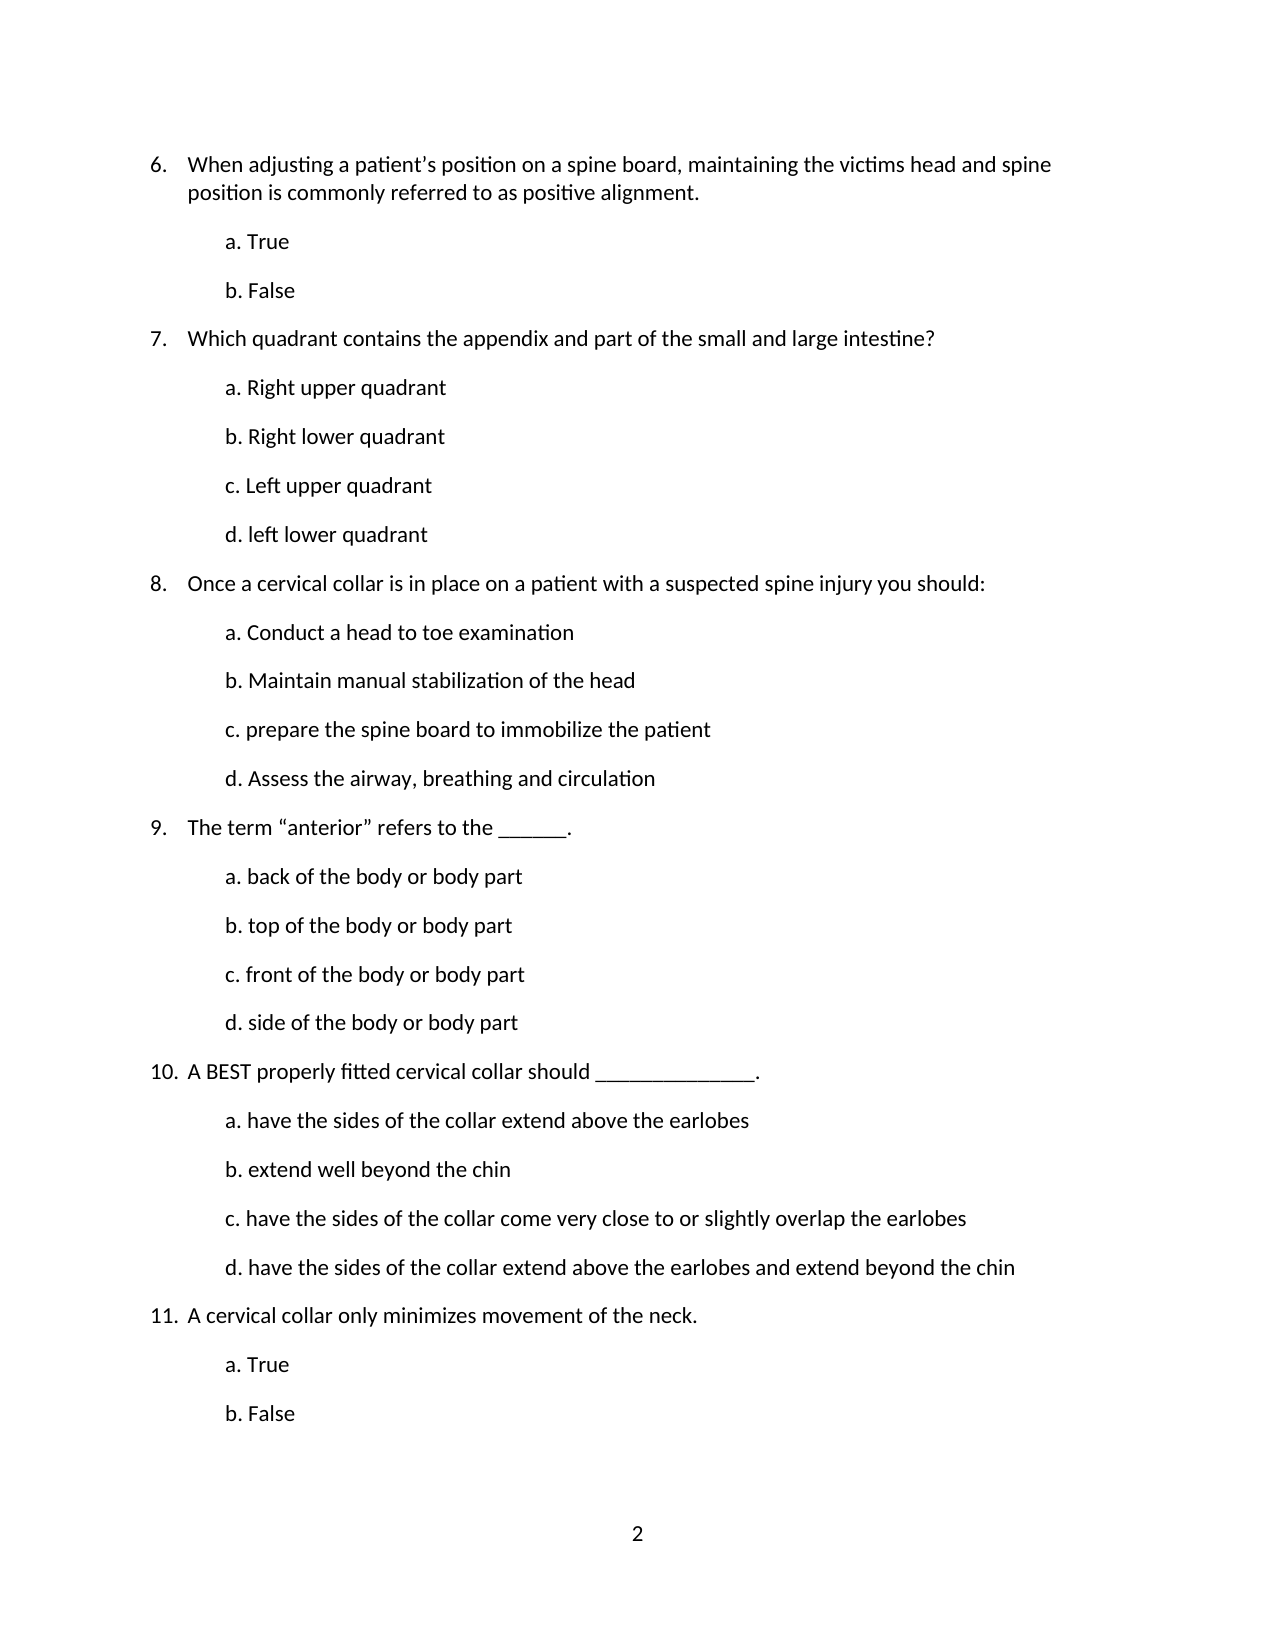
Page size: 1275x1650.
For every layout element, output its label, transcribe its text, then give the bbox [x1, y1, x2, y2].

text d. have the sides of the collar extend above the earlobes and extend beyond the chin [150, 1253, 1125, 1281]
text c. prepare the spine board to immobilize the patient [150, 715, 1125, 743]
list When adjusting a patient’s position on a spine board, maintaining the victims head and spine position is commonly referred to as positive alignment. [150, 150, 1125, 206]
list Once a cervical collar is in place on a patient with a suspected spine injury you should: [150, 569, 1125, 597]
text a. Right upper quadrant [150, 373, 1125, 401]
text b. False [150, 276, 1125, 304]
text a. have the sides of the collar extend above the earlobes [150, 1106, 1125, 1134]
text d. side of the body or body part [150, 1008, 1125, 1037]
text c. front of the body or body part [150, 960, 1125, 988]
text b. extend well beyond the chin [150, 1155, 1125, 1183]
text a. True [150, 227, 1125, 255]
text c. have the sides of the collar come very close to or slightly overlap the earlobes [150, 1204, 1125, 1232]
text b. Maintain manual stabilization of the head [150, 667, 1125, 694]
text a. Conduct a head to toe examination [150, 618, 1125, 646]
text b. Right lower quadrant [150, 422, 1125, 450]
list The term “anterior” refers to the ______. [150, 813, 1125, 841]
text b. False [150, 1399, 1125, 1427]
text a. True [150, 1351, 1125, 1378]
list Which quadrant contains the appendix and part of the small and large intestine? [150, 324, 1125, 353]
list A cervical collar only minimizes movement of the neck. [150, 1302, 1125, 1330]
text c. Left upper quadrant [150, 471, 1125, 499]
text d. left lower quadrant [150, 520, 1125, 548]
text b. top of the body or body part [150, 911, 1125, 939]
text a. back of the body or body part [150, 862, 1125, 890]
list A BEST properly fitted cervical collar should ______________. [150, 1057, 1125, 1085]
text d. Assess the airway, breathing and circulation [150, 764, 1125, 792]
